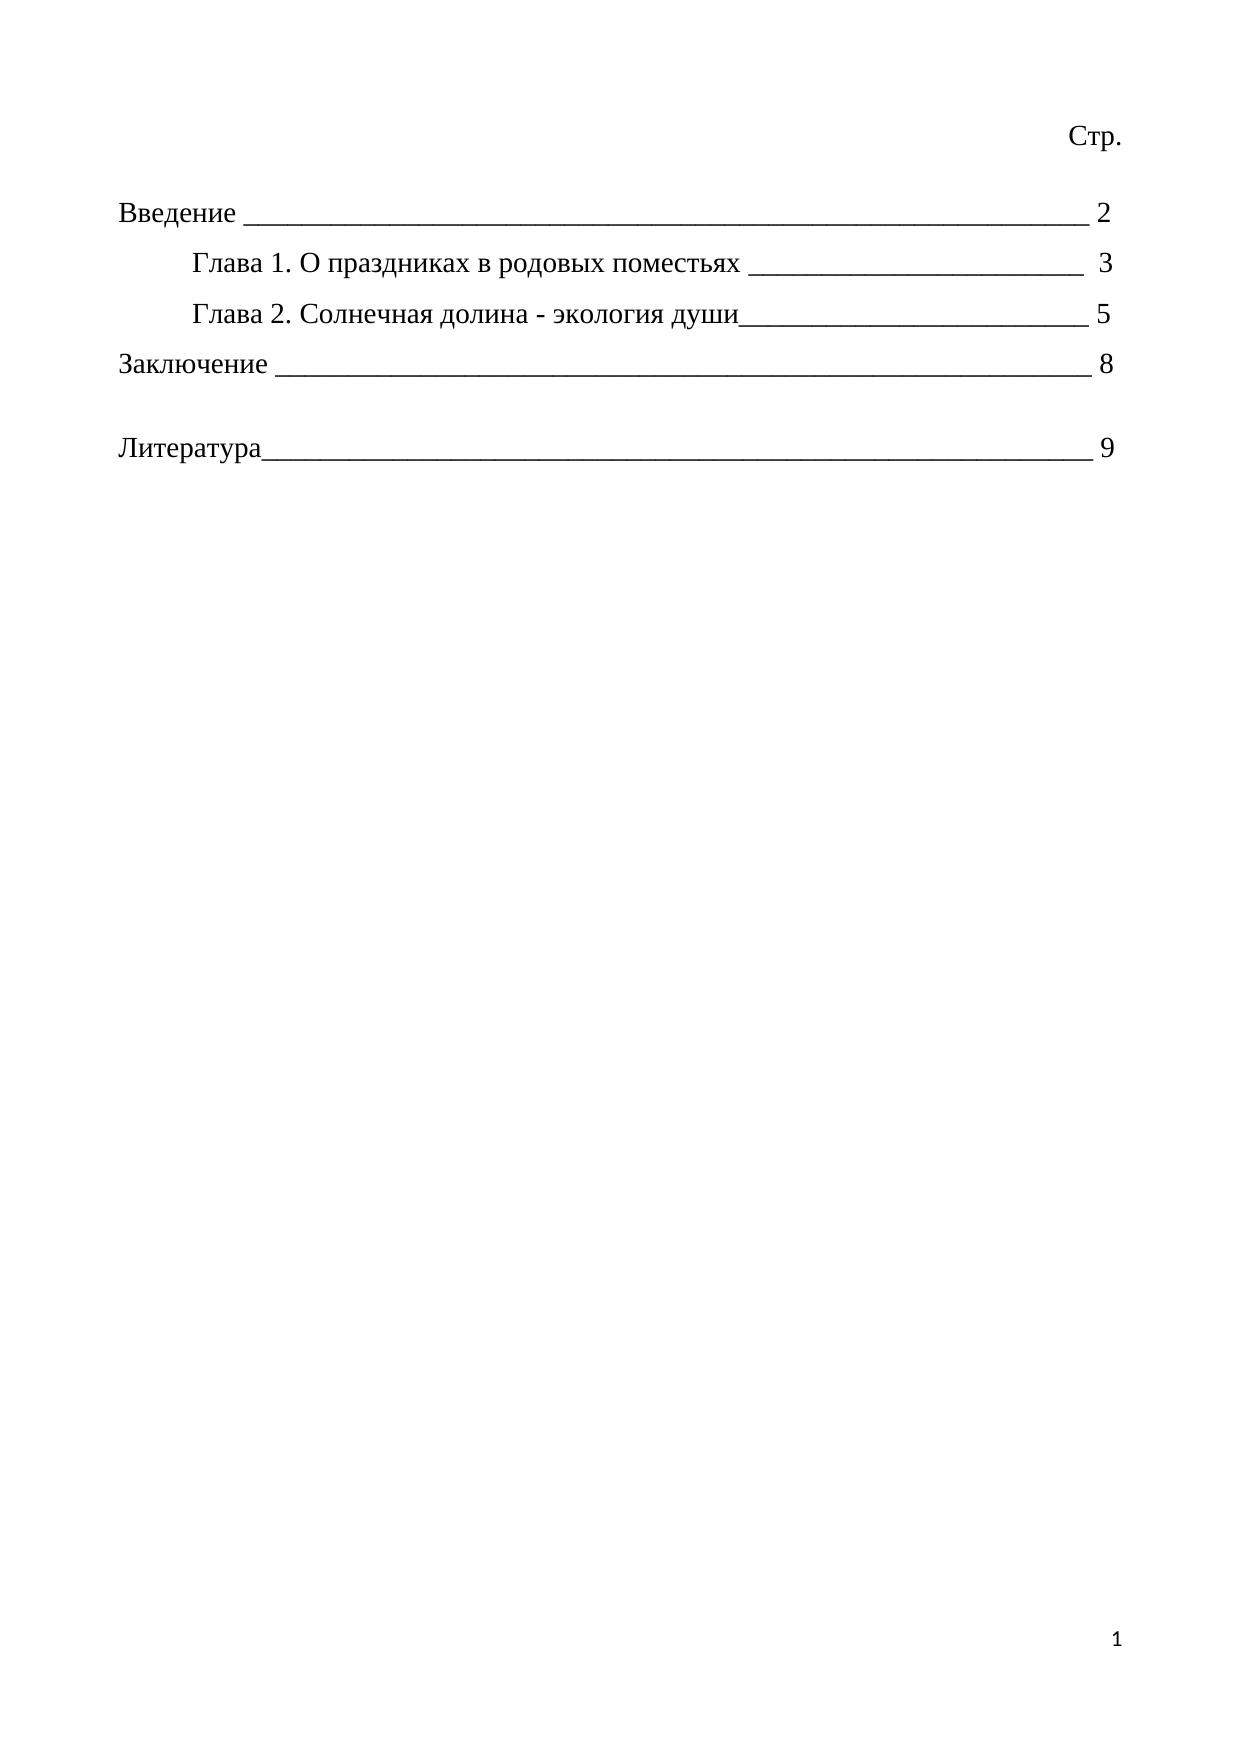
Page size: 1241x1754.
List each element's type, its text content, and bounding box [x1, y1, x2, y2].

text Глава 1. О праздниках в родовых поместьях _______________________ 3 [118, 246, 1122, 279]
text Стр. [118, 118, 1122, 152]
text Глава 2. Солнечная долина - экология души________________________ 5 [118, 296, 1122, 329]
text Заключение ________________________________________________________ 8 [118, 346, 1122, 413]
text Введение __________________________________________________________ 2 [118, 195, 1122, 229]
text Литература_________________________________________________________ 9 [118, 430, 1122, 463]
